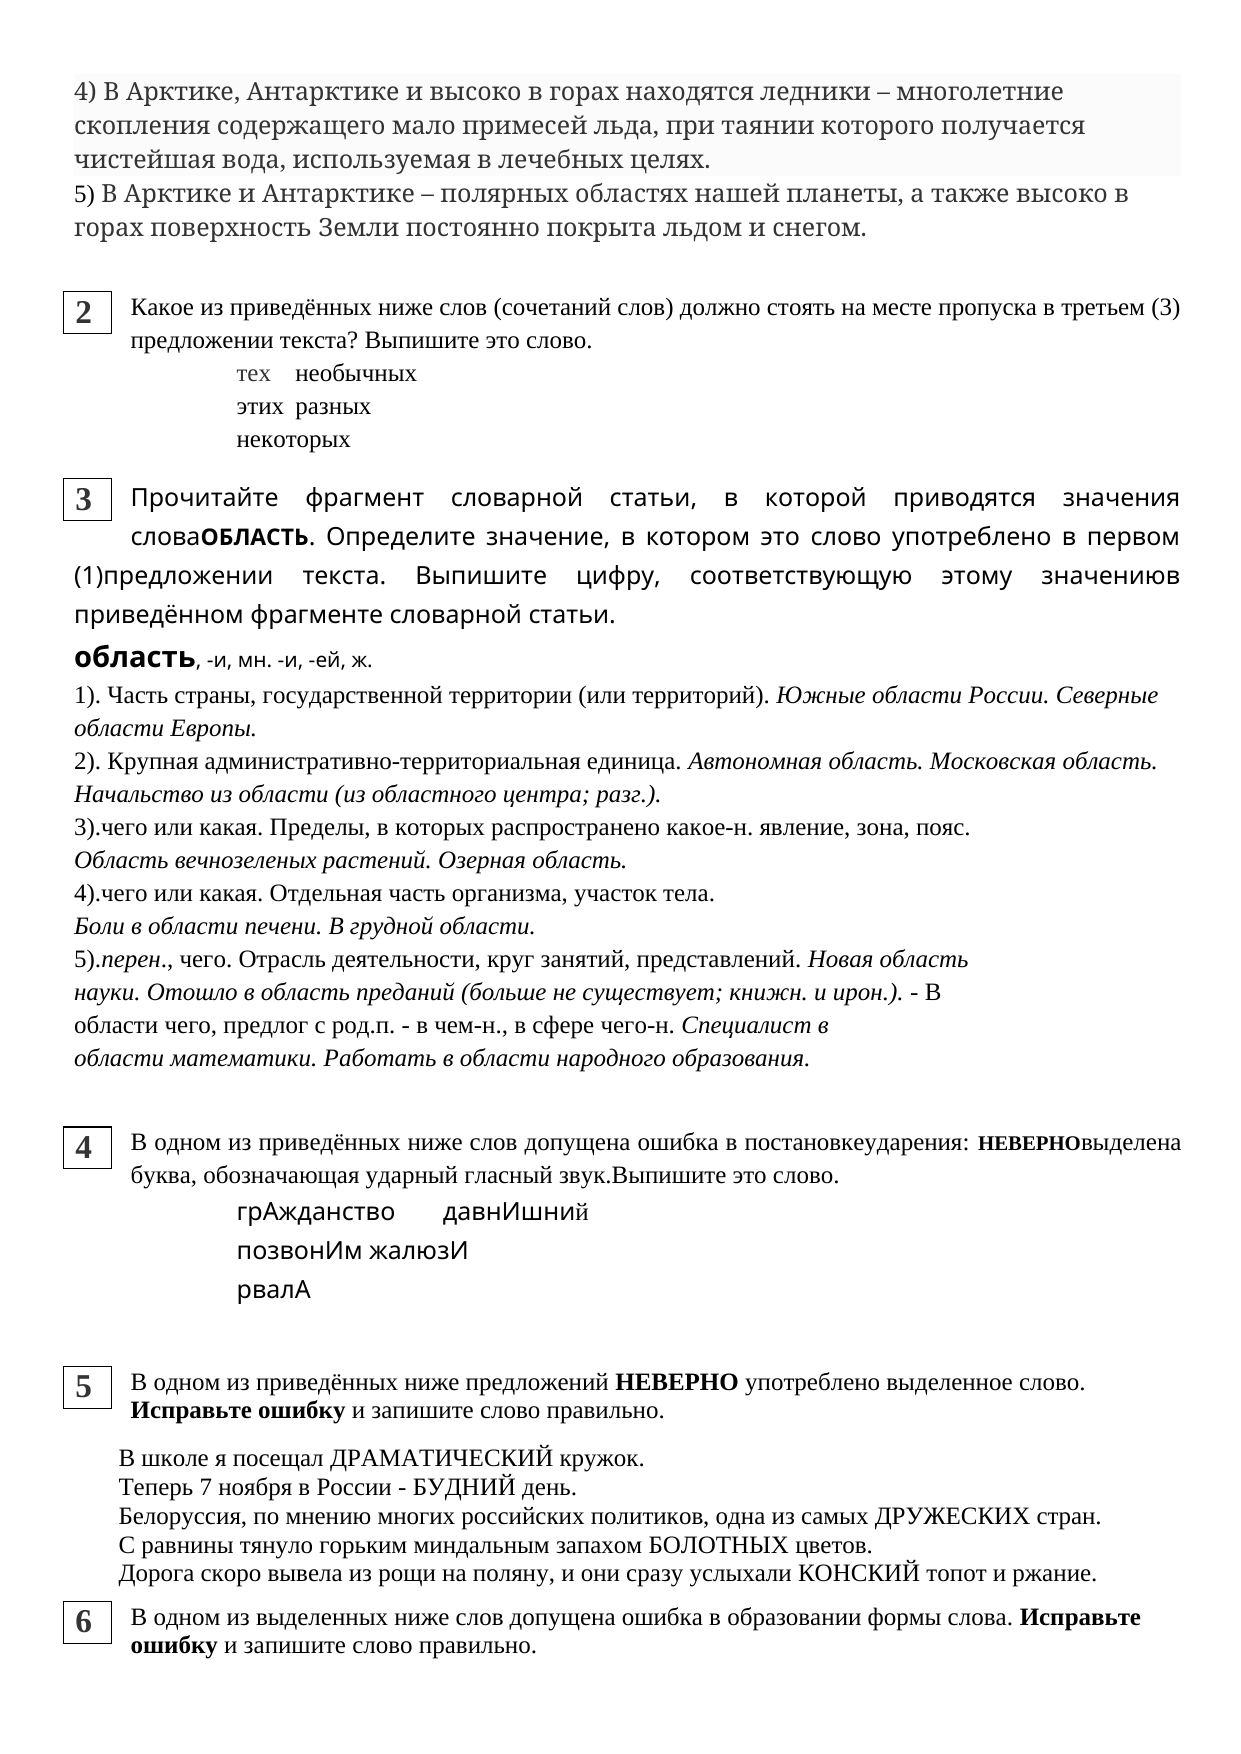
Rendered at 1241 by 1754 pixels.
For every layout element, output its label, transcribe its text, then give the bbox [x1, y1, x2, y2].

text Прочитайте фрагмент словарной статьи, в которой приводятся значения словаОБЛАСТЬ. Определите значение, в котором это слово употреблено в первом (1)предложении текста. Выпишите цифру, соответствующую этому значениюв приведённом фрагменте словарной статьи. [74, 479, 1181, 631]
text тех необычных [74, 358, 1181, 387]
text позвонИм жалюзИ [74, 1233, 1181, 1267]
table_header 4 [64, 1128, 111, 1168]
text рвалА [74, 1272, 1181, 1306]
text Область вечнозеленых растений. Озерная область. 4).чего или какая. Отдельная часть организма, участок тела. [74, 845, 1181, 907]
text Теперь 7 ноября в России - БУДНИЙ день. [74, 1472, 1181, 1501]
table_header 6 [64, 1602, 111, 1642]
table_header 3 [64, 479, 111, 520]
text этих разных [74, 391, 1181, 420]
text Дорога скоро вывела из рощи на поляну, и они сразу услыхали КОНСКИЙ топот и ржание. [74, 1558, 1181, 1587]
text 4) В Арктике, Антарктике и высоко в горах находятся ледники – многолетние скопления содержащего мало примесей льда, при таянии которого получается чистейшая вода, используемая в лечебных целях. [74, 74, 1181, 176]
text грАжданство давнИшний [74, 1193, 1181, 1228]
table_header 2 [64, 292, 111, 333]
text 5) В Арктике и Антарктике – полярных областях нашей планеты, а также высоко в горах поверхность Земли постоянно покрыта льдом и снегом. [74, 176, 1181, 244]
text область, -и, мн. -и, -ей, ж. 1). Часть страны, государственной территории (или территорий). Южные области России. Северные области Европы. 2). Крупная административно-территориальная единица. Автономная область. Московская область. [74, 636, 1181, 774]
text Боли в области печени. В грудной области. 5).перен., чего. Отрасль деятельности, круг занятий, представлений. Новая область науки. Отошло в область преданий (больше не существует; книжн. и ирон.). - В области чего, предлог с род.п. - в чем-н., в сфере чего-н. Специалист в области математики. Работать в области народного образования. [74, 911, 1181, 1072]
text В одном из приведённых ниже предложений НЕВЕРНО употреблено выделенное слово. Исправьте ошибку и запишите слово правильно. [74, 1367, 1181, 1424]
text В одном из приведённых ниже слов допущена ошибка в постановкеударения: НЕВЕРНОвыделена буква, обозначающая ударный гласный звук.Выпишите это слово. [74, 1127, 1181, 1189]
text С равнины тянуло горьким миндальным запахом БОЛОТНЫХ цветов. [74, 1530, 1181, 1558]
text Белоруссия, по мнению многих российских политиков, одна из самых ДРУЖЕСКИХ стран. [74, 1501, 1181, 1530]
text некоторых [74, 424, 1181, 453]
text Какое из приведённых ниже слов (сочетаний слов) должно стоять на месте пропуска в третьем (3) предложении текста? Выпишите это слово. [74, 292, 1181, 354]
text В одном из выделенных ниже слов допущена ошибка в образовании формы слова. Исправьте ошибку и запишите слово правильно. [74, 1602, 1181, 1659]
text Начальство из области (из областного центра; разг.). 3).чего или какая. Пределы, в которых распространено какое-н. явление, зона, пояс. [74, 779, 1181, 841]
table_header 5 [64, 1367, 111, 1408]
text В школе я посещал ДРАМАТИЧЕСКИЙ кружок. [74, 1443, 1181, 1472]
